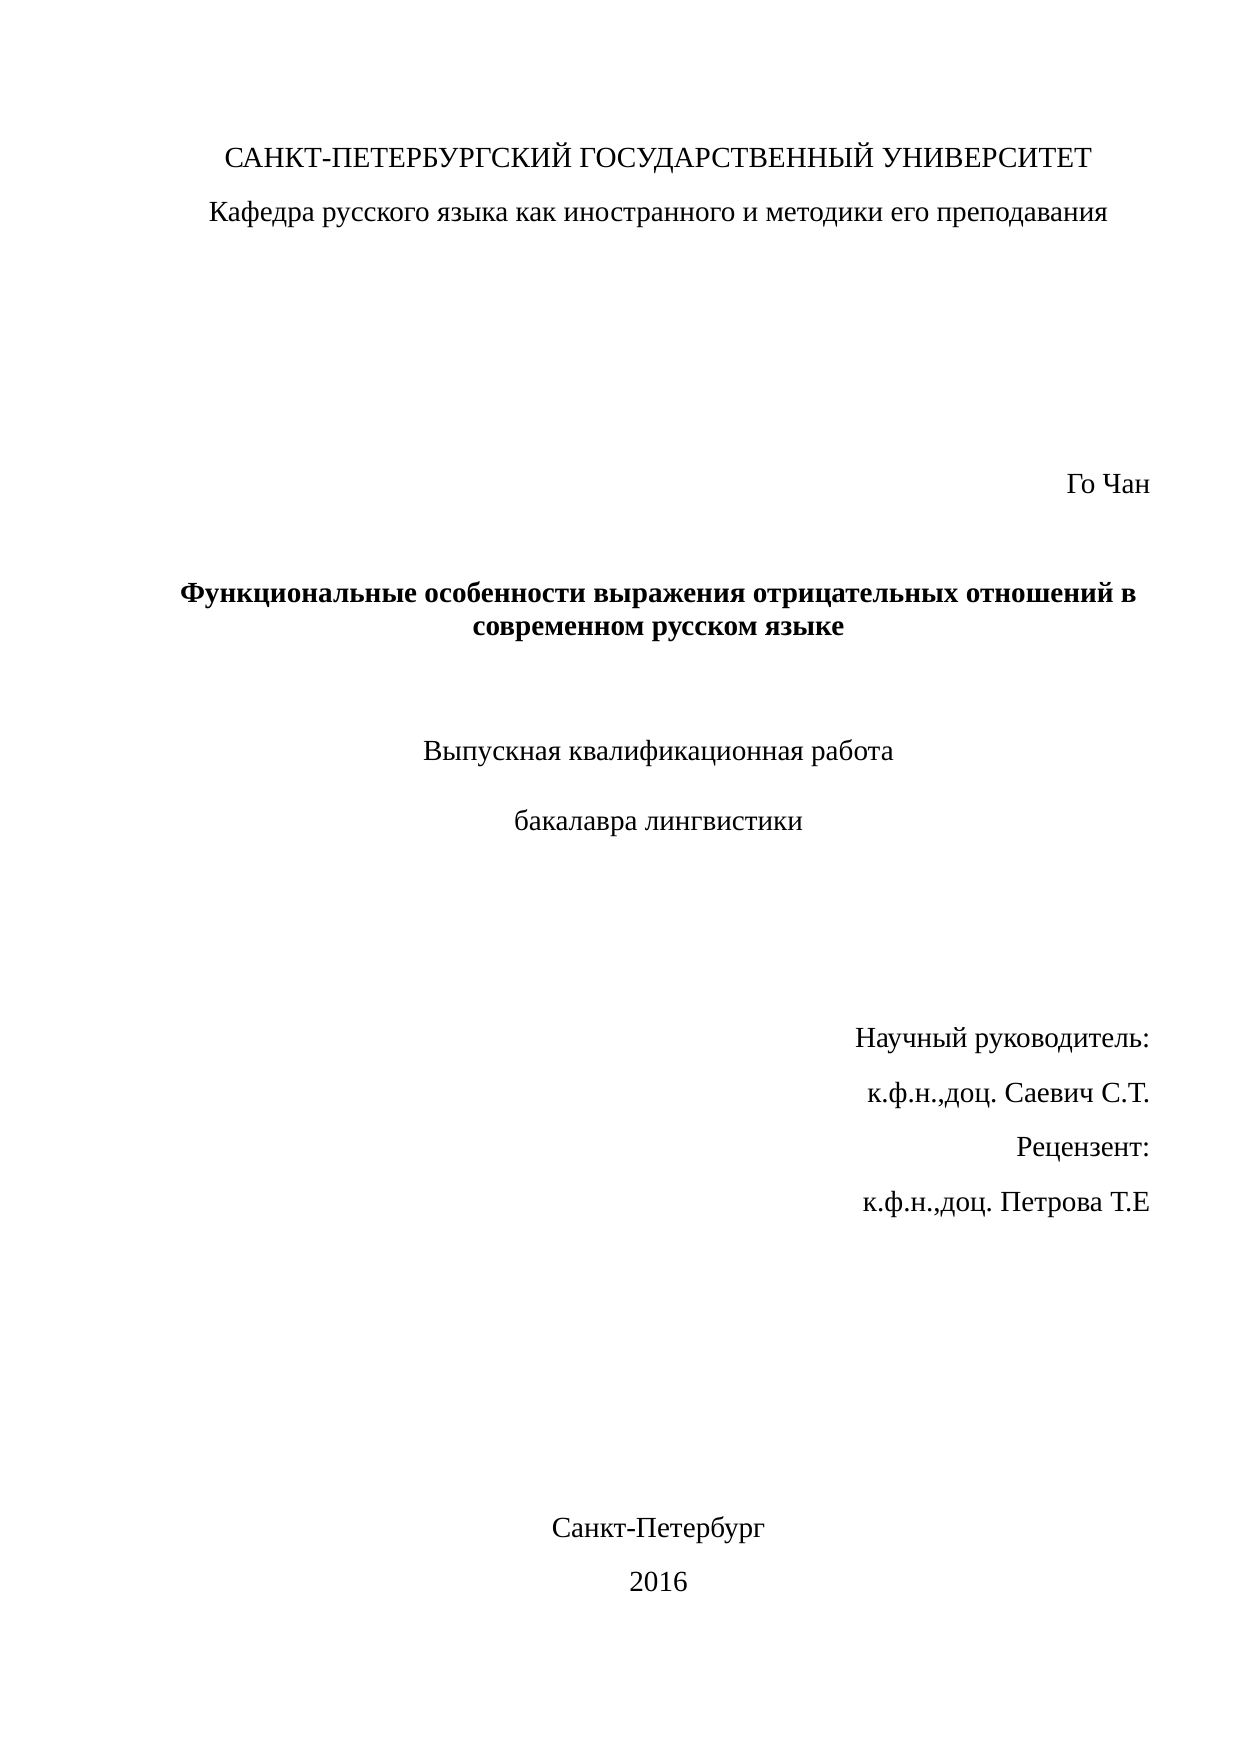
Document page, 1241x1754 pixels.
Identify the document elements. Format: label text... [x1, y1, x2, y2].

text САНКТ-ПЕТЕРБУРГСКИЙ ГОСУДАРСТВЕННЫЙ УНИВЕРСИТЕТ [167, 140, 1150, 173]
text Научный руководитель: [167, 1021, 1150, 1054]
text к.ф.н.,доц. Петрова Т.Е [167, 1184, 1150, 1217]
text Функциональные особенности выражения отрицательных отношений в современном русском языке [167, 575, 1150, 642]
text 2016 [167, 1564, 1150, 1598]
text Санкт-Петербург [167, 1510, 1150, 1543]
text Го Чан [167, 466, 1150, 500]
text Кафедра русского языка как иностранного и методики его преподавания [167, 194, 1150, 228]
text Рецензент: [167, 1129, 1150, 1163]
text бакалавра лингвистики [167, 803, 1150, 837]
text Выпускная квалификационная работа [167, 717, 1150, 782]
text к.ф.н.,доц. Саевич С.Т. [167, 1075, 1150, 1108]
